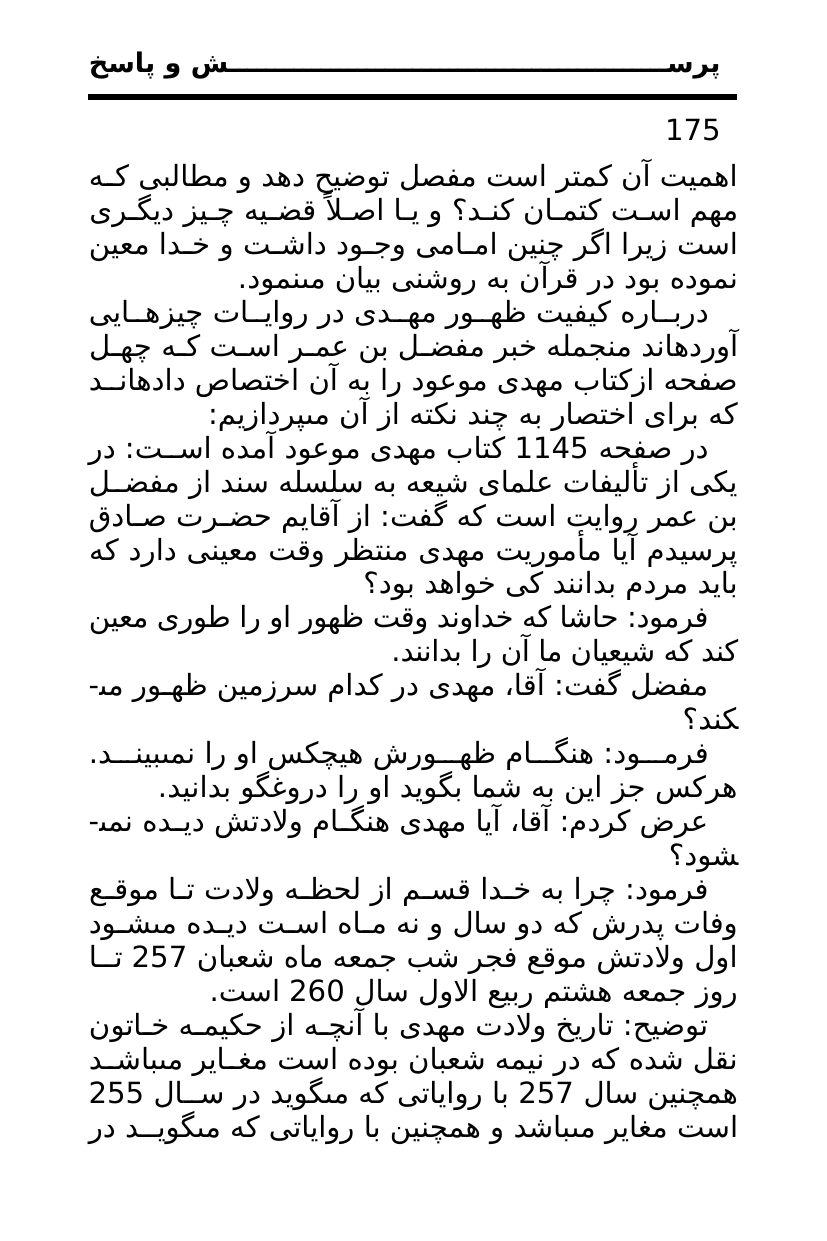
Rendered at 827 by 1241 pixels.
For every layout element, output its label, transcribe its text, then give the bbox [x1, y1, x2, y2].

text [89, 1008, 738, 1144]
text در صفحه 1145 كتاب مهدى موعود آمده است: در یكى از تألیفات علماى شیعه به سلسله سند از مفضل بن عمر روایت است كه گفت: از آقایم حضرت صادق پرسیدم آیا مأموریت مهدى منتظر وقت معینى دارد كه باید مردم بدانند كى خواهد بود؟ [89, 431, 738, 601]
text فرمود: چرا به خدا قسم از لحظه ولادت تا موقع وفات پدرش كه دو سال و نه ماه است دیده مىشود اول ولادتش موقع فجر شب جمعه ماه شعبان 257 تا روز جمعه هشتم ربیع الاول سال 260 است. [89, 872, 738, 1008]
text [89, 159, 738, 295]
text فرمود: هنگام ظهورش هیچكس او را نمىبیند. هركس جز این به شما بگوید او را دروغگو بدانید. [89, 737, 738, 804]
text درباره كیفیت ظهور مهدى در روایات چیزهایى آوردهاند منجمله خبر مفضل بن عمر است كه چهل صفحه ازكتاب مهدى موعود را به آن اختصاص دادهاند كه براى اختصار به چند نكته از آن مىپردازیم: [89, 295, 738, 431]
text مفضل گفت: آقا، مهدی در كدام سرزمین ظهور مىكند؟ [89, 669, 738, 737]
text فرمود: حاشا كه خداوند وقت ظهور او را طورى معین كند كه شیعیان ما آن را بدانند. [89, 601, 738, 669]
text عرض كردم: آقا، آیا مهدى هنگام ولادتش دیده نمىشود؟ [89, 804, 738, 872]
